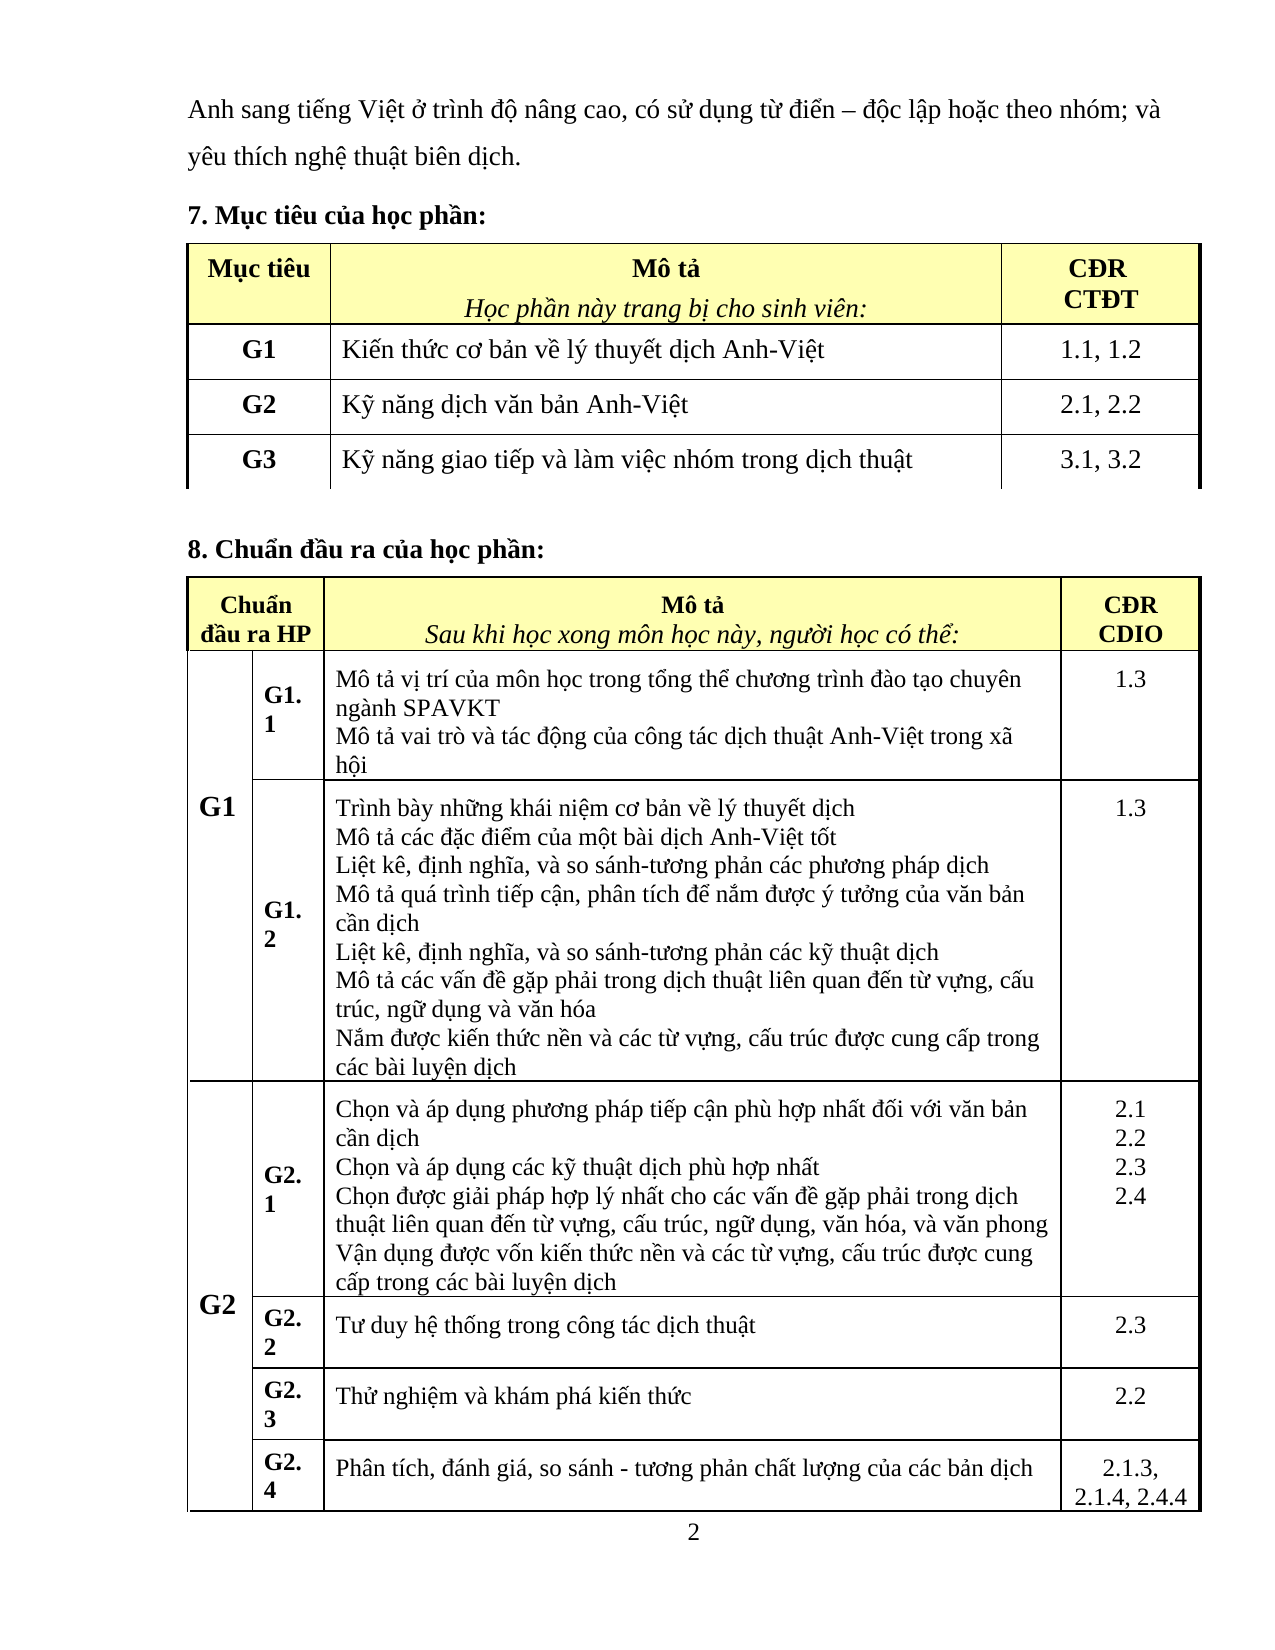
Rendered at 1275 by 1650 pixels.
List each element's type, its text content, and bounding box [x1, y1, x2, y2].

table_cell G1.2 [253, 780, 323, 1080]
table_cell G3 [189, 435, 330, 489]
table_cell Thử nghiệm và khám phá kiến thức [325, 1369, 1060, 1439]
table_cell G2.1 [253, 1082, 323, 1296]
table_cell 1.1, 1.2 [1002, 325, 1198, 378]
text 8. Chuẩn đầu ra của học phần: [187, 502, 1200, 564]
table_cell G2.3 [253, 1369, 323, 1439]
table_cell G2 [189, 380, 330, 434]
text 7. Mục tiêu của học phần: [187, 199, 1200, 231]
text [187, 94, 1200, 171]
table_cell G2.4 [253, 1440, 323, 1510]
table_cell Phân tích, đánh giá, so sánh - tương phản chất lượng của các bản dịch [325, 1441, 1060, 1510]
table_cell G2 [188, 1080, 252, 1510]
table_cell Kiến thức cơ bản về lý thuyết dịch Anh-Việt [331, 325, 1001, 378]
table_cell Kỹ năng dịch văn bản Anh-Việt [331, 380, 1001, 434]
table_cell 1.3 [1062, 781, 1198, 1080]
table_header Mô tả Sau khi học xong môn học này, người học có thể: [325, 578, 1060, 650]
table_cell 2.3 [1062, 1297, 1198, 1367]
table_cell Chọn và áp dụng phương pháp tiếp cận phù hợp nhất đối với văn bản cần dịch Chọn và áp dụng các kỹ thuật dịch phù hợp nhất Chọn được giải pháp hợp lý nhất cho các vấn đề gặp phải trong dịch thuật liên quan đến từ vựng, cấu trúc, ngữ dụng, văn hóa, và văn phong Vận dụng được vốn kiến thức nền và các từ vựng, cấu trúc được cung cấp trong các bài luyện dịch [325, 1082, 1060, 1296]
table_cell 1.3 [1062, 651, 1198, 779]
table_header Mô tả Học phần này trang bị cho sinh viên: [331, 244, 1001, 323]
table_cell 3.1, 3.2 [1002, 435, 1198, 489]
table_cell G2.2 [253, 1297, 323, 1367]
table_header Chuẩn đầu ra HP [189, 578, 323, 650]
table_cell 2.2 [1062, 1369, 1198, 1439]
table_cell G1 [188, 650, 252, 1080]
table_cell 2.1, 2.2 [1002, 380, 1198, 434]
table_cell 2.1 2.2 2.3 2.4 [1062, 1082, 1198, 1296]
table_cell Trình bày những khái niệm cơ bản về lý thuyết dịch Mô tả các đặc điểm của một bài dịch Anh-Việt tốt Liệt kê, định nghĩa, và so sánh-tương phản các phương pháp dịch Mô tả quá trình tiếp cận, phân tích để nắm được ý tưởng của văn bản cần dịch Liệt kê, định nghĩa, và so sánh-tương phản các kỹ thuật dịch Mô tả các vấn đề gặp phải trong dịch thuật liên quan đến từ vựng, cấu trúc, ngữ dụng và văn hóa Nắm được kiến thức nền và các từ vựng, cấu trúc được cung cấp trong các bài luyện dịch [325, 781, 1060, 1080]
table_cell Mô tả vị trí của môn học trong tổng thể chương trình đào tạo chuyên ngành SPAVKT Mô tả vai trò và tác động của công tác dịch thuật Anh-Việt trong xã hội [325, 651, 1060, 779]
table_cell G1.1 [253, 651, 323, 779]
table_cell Kỹ năng giao tiếp và làm việc nhóm trong dịch thuật [331, 435, 1001, 489]
table_cell 2.1.3, 2.1.4, 2.4.4 [1062, 1441, 1198, 1510]
table_cell Tư duy hệ thống trong công tác dịch thuật [325, 1297, 1060, 1367]
table_header CĐR CTĐT [1002, 244, 1198, 323]
table_cell G1 [189, 325, 330, 378]
table_header Mục tiêu [189, 244, 330, 323]
table_header CĐR CDIO [1062, 578, 1198, 650]
